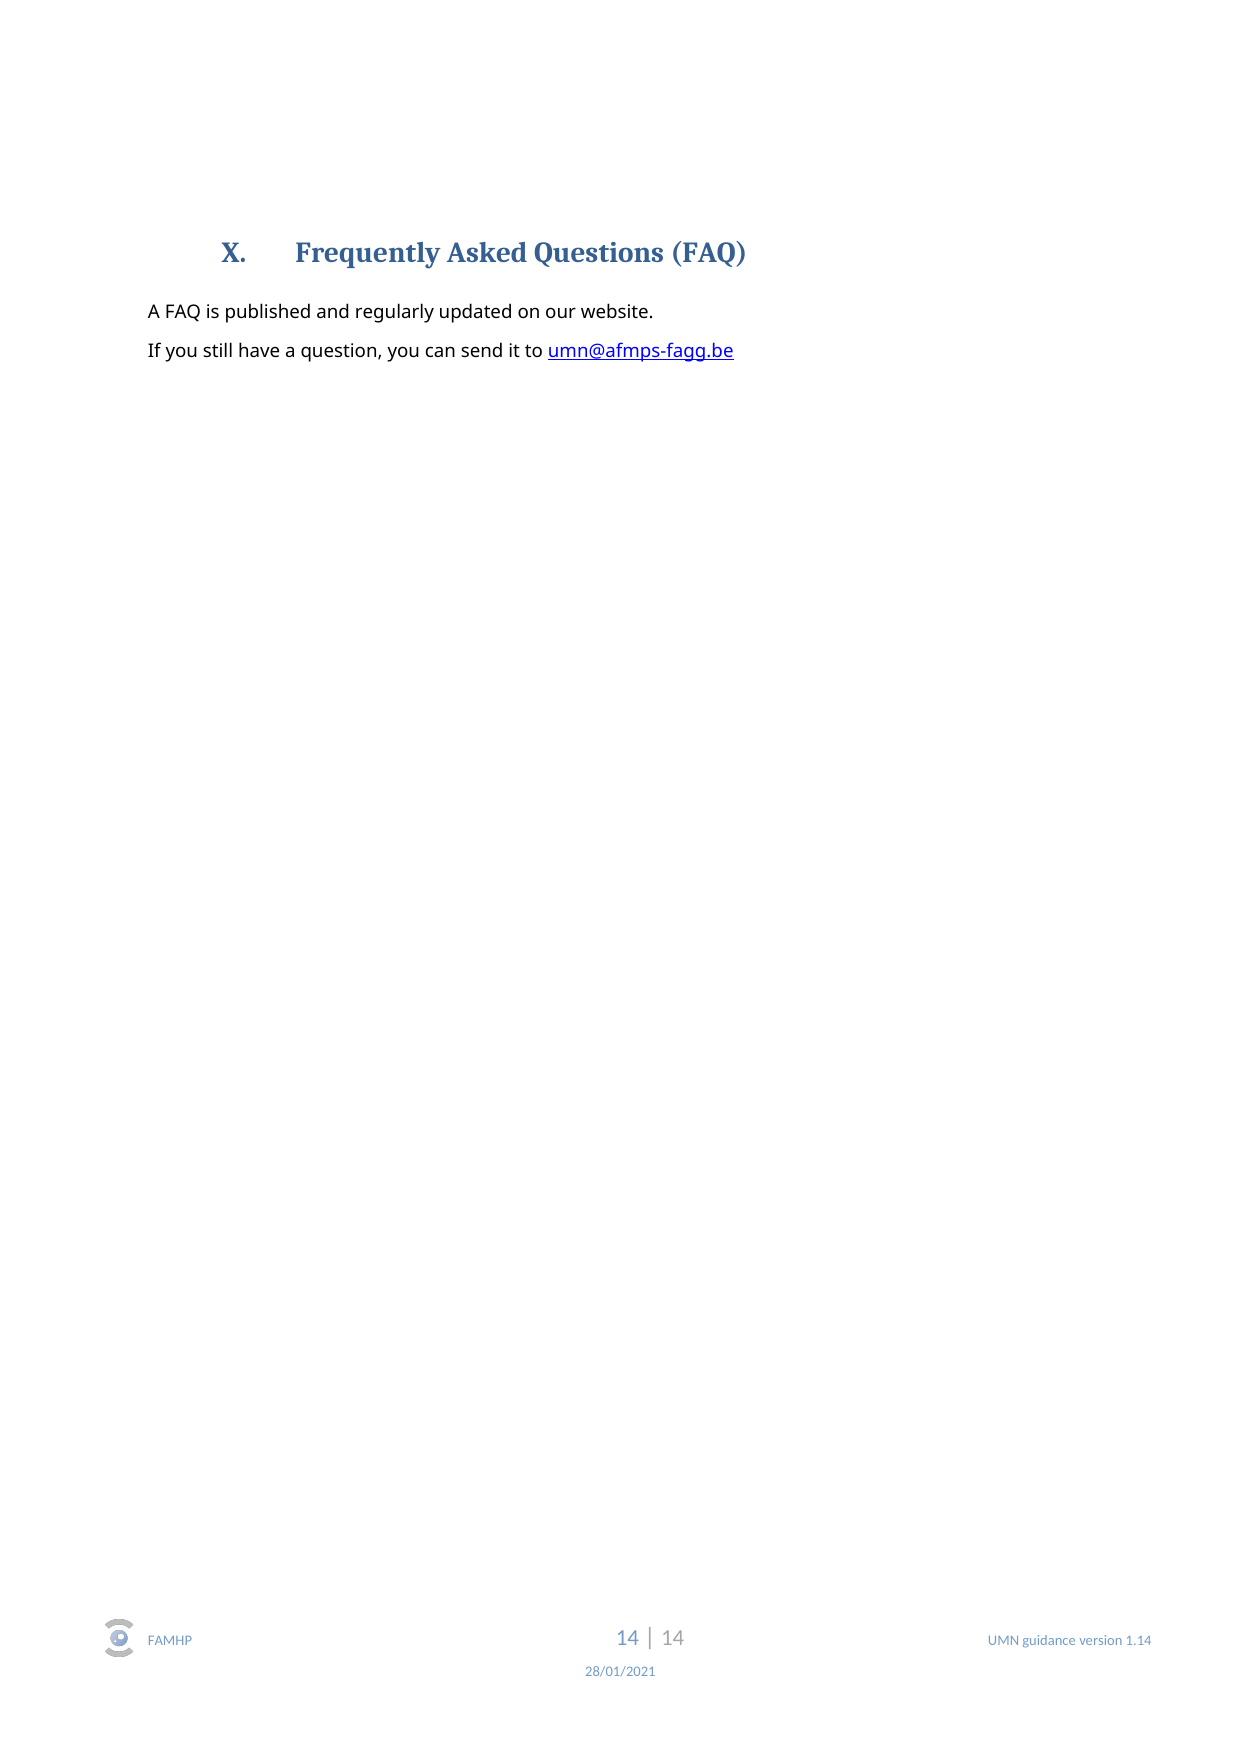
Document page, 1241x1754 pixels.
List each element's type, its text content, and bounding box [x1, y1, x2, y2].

text If you still have a question, you can send it to umn@afmps-fagg.be [148, 337, 1093, 362]
subtitle Frequently Asked Questions (FAQ) [221, 236, 1093, 269]
picture [101, 1619, 137, 1657]
text A FAQ is published and regularly updated on our website. [148, 299, 1093, 324]
